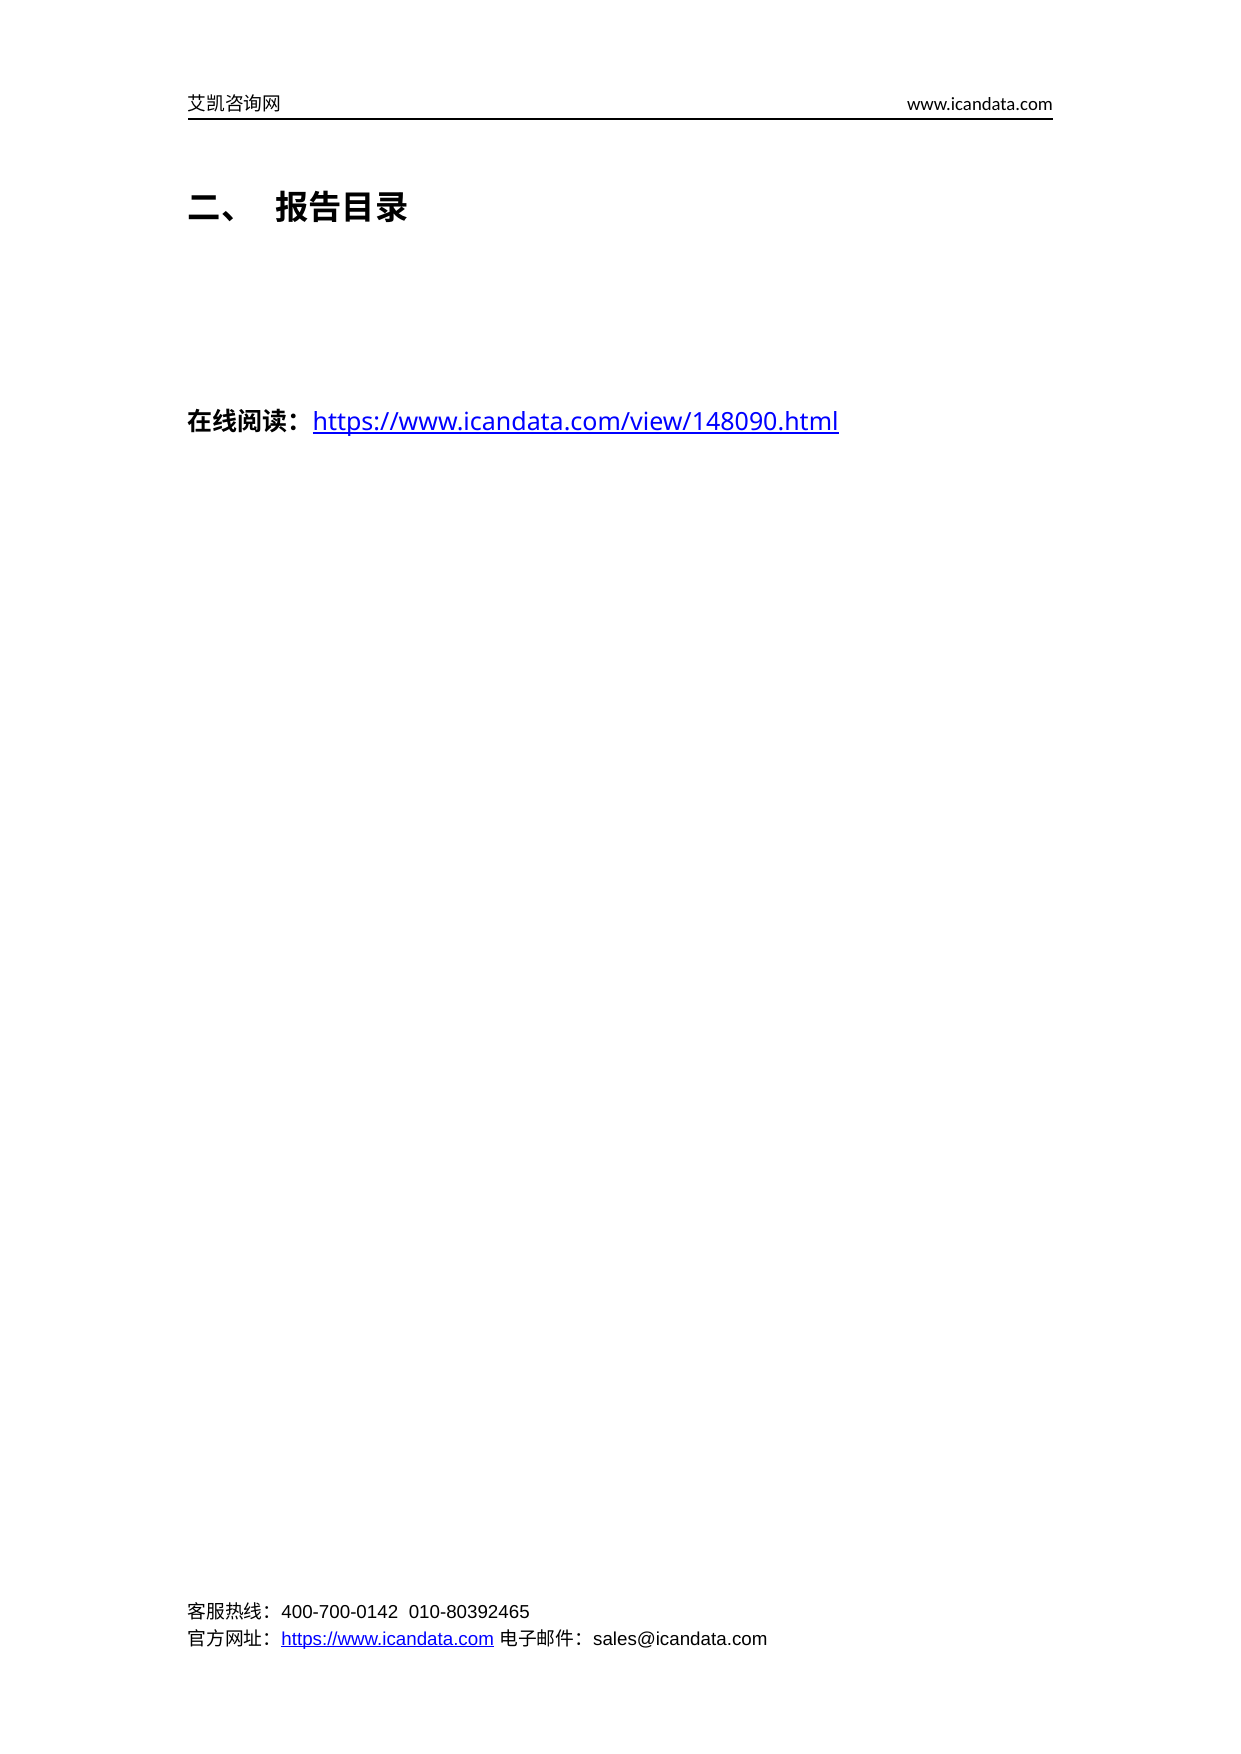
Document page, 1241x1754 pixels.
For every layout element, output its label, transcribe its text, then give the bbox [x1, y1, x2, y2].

text 在线阅读：https://www.icandata.com/view/148090.html [187, 387, 1053, 452]
subtitle 报告目录 [187, 172, 1053, 237]
